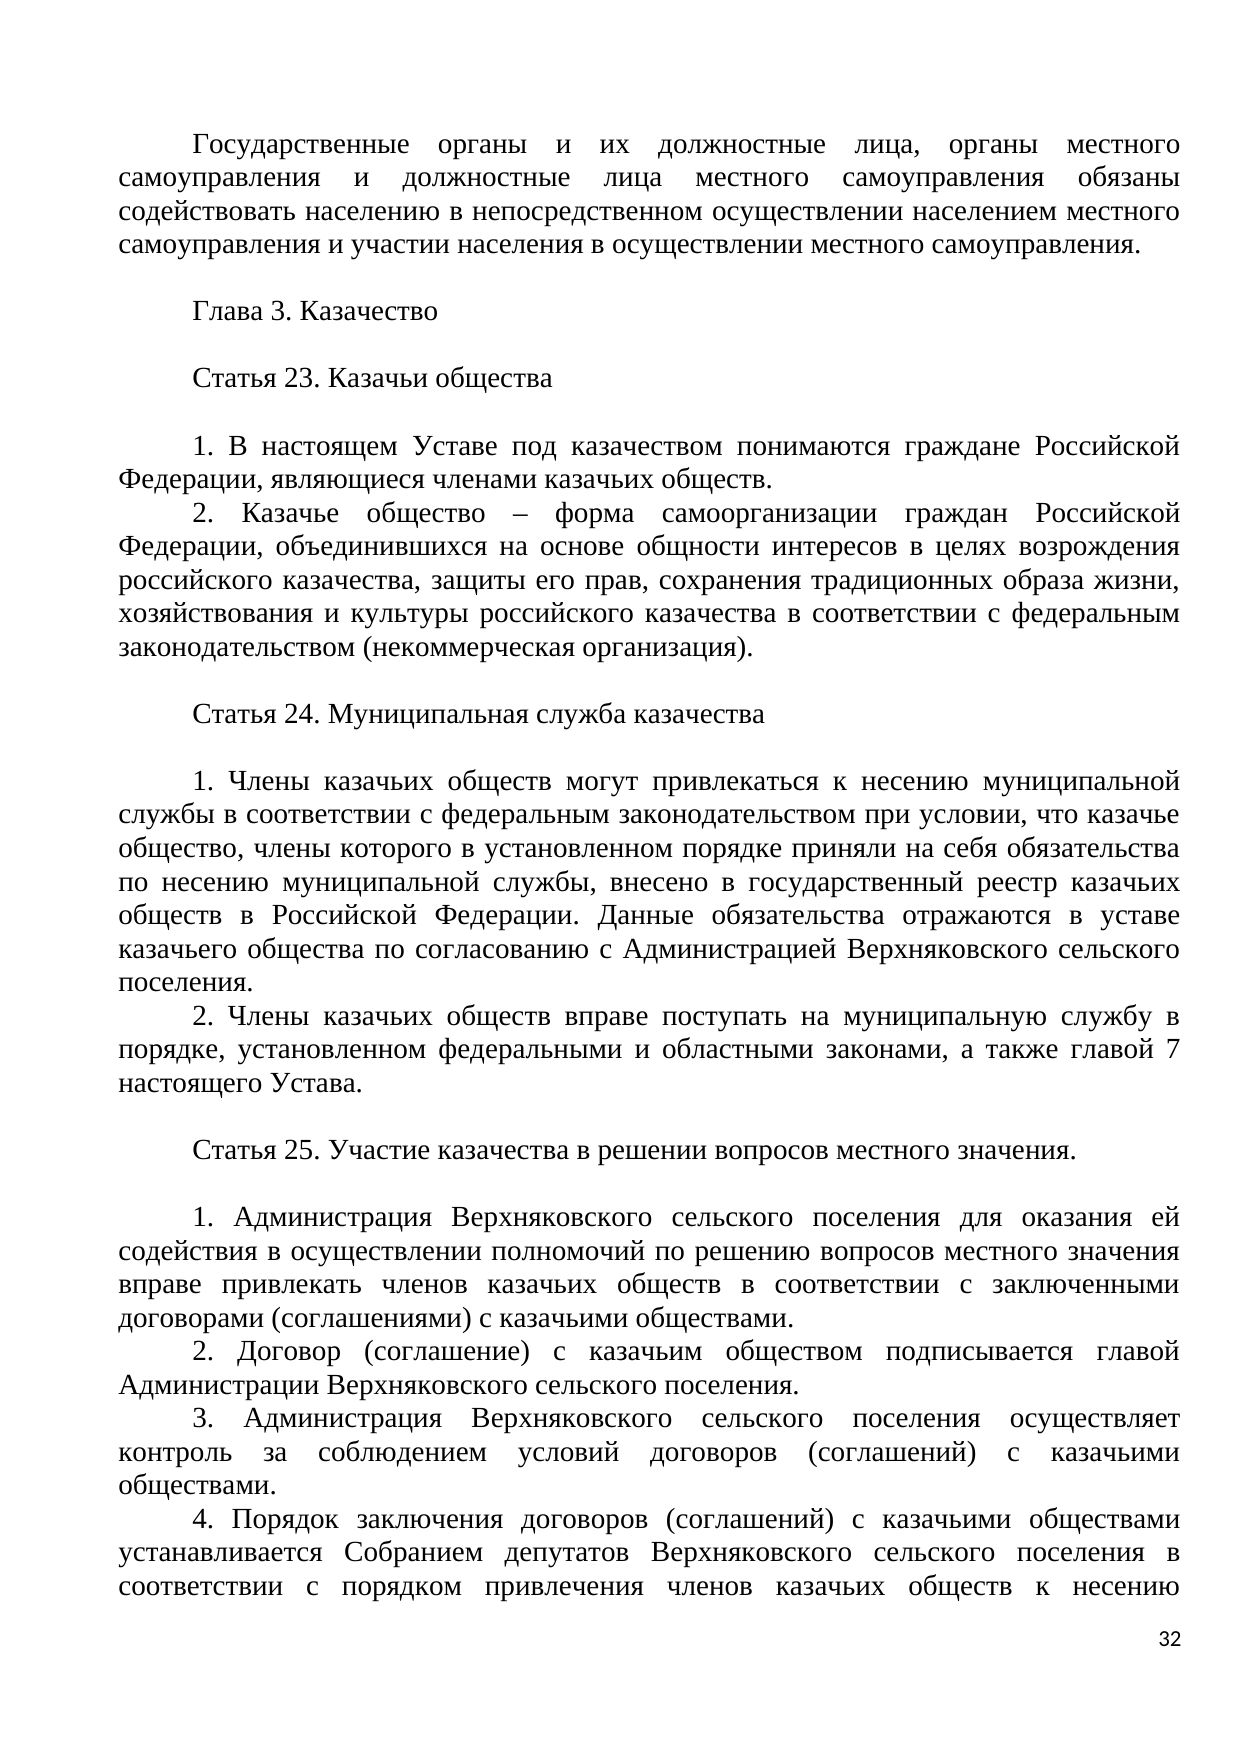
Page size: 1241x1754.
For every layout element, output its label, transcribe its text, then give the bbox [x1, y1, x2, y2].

text 1. В настоящем Уставе под казачеством понимаются граждане Российской Федерации, являющиеся членами казачьих обществ. [118, 428, 1181, 495]
text Глава 3. Казачество [118, 293, 1181, 327]
text Статья 25. Участие казачества в решении вопросов местного значения. [118, 1132, 1181, 1166]
text Статья 23. Казачьи общества [118, 361, 1181, 394]
text 3. Администрация Верхняковского сельского поселения осуществляет контроль за соблюдением условий договоров (соглашений) с казачьими обществами. [118, 1400, 1181, 1501]
text Государственные органы и их должностные лица, органы местного самоуправления и должностные лица местного самоуправления обязаны содействовать населению в непосредственном осуществлении населением местного самоуправления и участии населения в осуществлении местного самоуправления. [118, 126, 1181, 260]
text 1. Члены казачьих обществ могут привлекаться к несению муниципальной службы в соответствии с федеральным законодательством при условии, что казачье общество, члены которого в установленном порядке приняли на себя обязательства по несению муниципальной службы, внесено в государственный реестр казачьих обществ в Российской Федерации. Данные обязательства отражаются в уставе казачьего общества по согласованию с Администрацией Верхняковского сельского поселения. [118, 763, 1181, 998]
text 2. Договор (соглашение) с казачьим обществом подписывается главой Администрации Верхняковского сельского поселения. [118, 1333, 1181, 1400]
text 2. Казачье общество – форма самоорганизации граждан Российской Федерации, объединившихся на основе общности интересов в целях возрождения российского казачества, защиты его прав, сохранения традиционных образа жизни, хозяйствования и культуры российского казачества в соответствии с федеральным законодательством (некоммерческая организация). [118, 495, 1181, 662]
text 2. Члены казачьих обществ вправе поступать на муниципальную службу в порядке, установленном федеральными и областными законами, а также главой 7 настоящего Устава. [118, 998, 1181, 1098]
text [118, 1501, 1181, 1602]
text Статья 24. Муниципальная служба казачества [118, 696, 1181, 729]
text 1. Администрация Верхняковского сельского поселения для оказания ей содействия в осуществлении полномочий по решению вопросов местного значения вправе привлекать членов казачьих обществ в соответствии с заключенными договорами (соглашениями) с казачьими обществами. [118, 1199, 1181, 1333]
